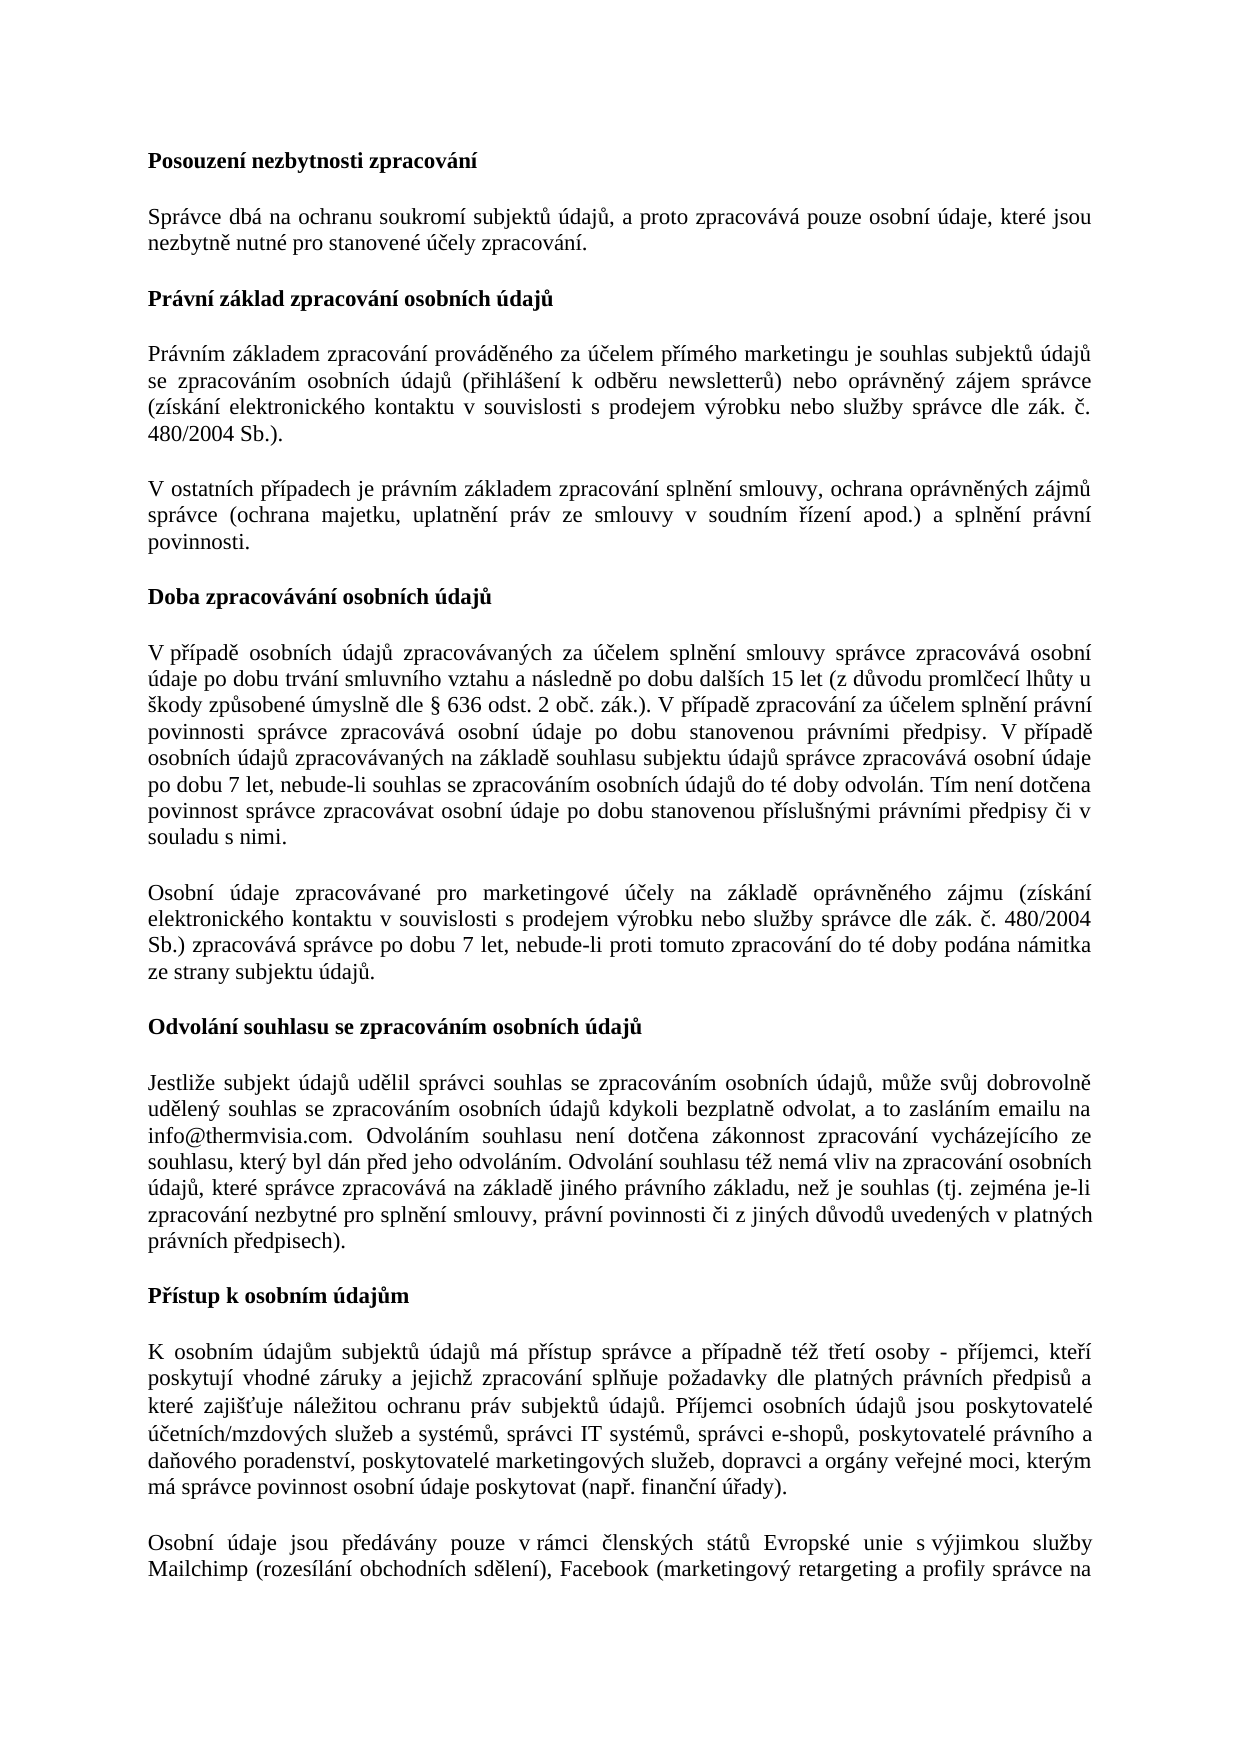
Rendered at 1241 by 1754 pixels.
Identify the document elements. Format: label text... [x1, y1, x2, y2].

text Správce dbá na ochranu soukromí subjektů údajů, a proto zpracovává pouze osobní údaje, které jsou nezbytně nutné pro stanovené účely zpracování. [148, 203, 1093, 256]
text Doba zpracovávání osobních údajů [148, 583, 1093, 610]
text Přístup k osobním údajům [148, 1283, 1093, 1309]
text Odvolání souhlasu se zpracováním osobních údajů [148, 1013, 1093, 1040]
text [148, 1529, 1093, 1581]
text Právním základem zpracování prováděného za účelem přímého marketingu je souhlas subjektů údajů se zpracováním osobních údajů (přihlášení k odběru newsletterů) nebo oprávněný zájem správce (získání elektronického kontaktu v souvislosti s prodejem výrobku nebo služby správce dle zák. č. 480/2004 Sb.). [148, 341, 1093, 446]
text V případě osobních údajů zpracovávaných za účelem splnění smlouvy správce zpracovává osobní údaje po dobu trvání smluvního vztahu a následně po dobu dalších 15 let (z důvodu promlčecí lhůty u škody způsobené úmyslně dle § 636 odst. 2 obč. zák.). V případě zpracování za účelem splnění právní povinnosti správce zpracovává osobní údaje po dobu stanovenou právními předpisy. V případě osobních údajů zpracovávaných na základě souhlasu subjektu údajů správce zpracovává osobní údaje po dobu 7 let, nebude-li souhlas se zpracováním osobních údajů do té doby odvolán. Tím není dotčena povinnost správce zpracovávat osobní údaje po dobu stanovenou příslušnými právními předpisy či v souladu s nimi. [148, 639, 1093, 850]
text Osobní údaje zpracovávané pro marketingové účely na základě oprávněného zájmu (získání elektronického kontaktu v souvislosti s prodejem výrobku nebo služby správce dle zák. č. 480/2004 Sb.) zpracovává správce po dobu 7 let, nebude-li proti tomuto zpracování do té doby podána námitka ze strany subjektu údajů. [148, 879, 1093, 984]
text V ostatních případech je právním základem zpracování splnění smlouvy, ochrana oprávněných zájmů správce (ochrana majetku, uplatnění práv ze smlouvy v soudním řízení apod.) a splnění právní povinnosti. [148, 475, 1093, 554]
text Právní základ zpracování osobních údajů [148, 285, 1093, 311]
text K osobním údajům subjektů údajů má přístup správce a případně též třetí osoby - příjemci, kteří poskytují vhodné záruky a jejichž zpracování splňuje požadavky dle platných právních předpisů a které zajišťuje náležitou ochranu práv subjektů údajů. Příjemci osobních údajů jsou poskytovatelé účetních/mzdových služeb a systémů, správci IT systémů, správci e-shopů, poskytovatelé právního a daňového poradenství, poskytovatelé marketingových služeb, dopravci a orgány veřejné moci, kterým má správce povinnost osobní údaje poskytovat (např. finanční úřady). [148, 1338, 1093, 1499]
text Posouzení nezbytnosti zpracování [148, 148, 1093, 174]
text Jestliže subjekt údajů udělil správci souhlas se zpracováním osobních údajů, může svůj dobrovolně udělený souhlas se zpracováním osobních údajů kdykoli bezplatně odvolat, a to zasláním emailu na info@thermvisia.com. Odvoláním souhlasu není dotčena zákonnost zpracování vycházejícího ze souhlasu, který byl dán před jeho odvoláním. Odvolání souhlasu též nemá vliv na zpracování osobních údajů, které správce zpracovává na základě jiného právního základu, než je souhlas (tj. zejména je-li zpracování nezbytné pro splnění smlouvy, právní povinnosti či z jiných důvodů uvedených v platných právních předpisech). [148, 1069, 1093, 1253]
